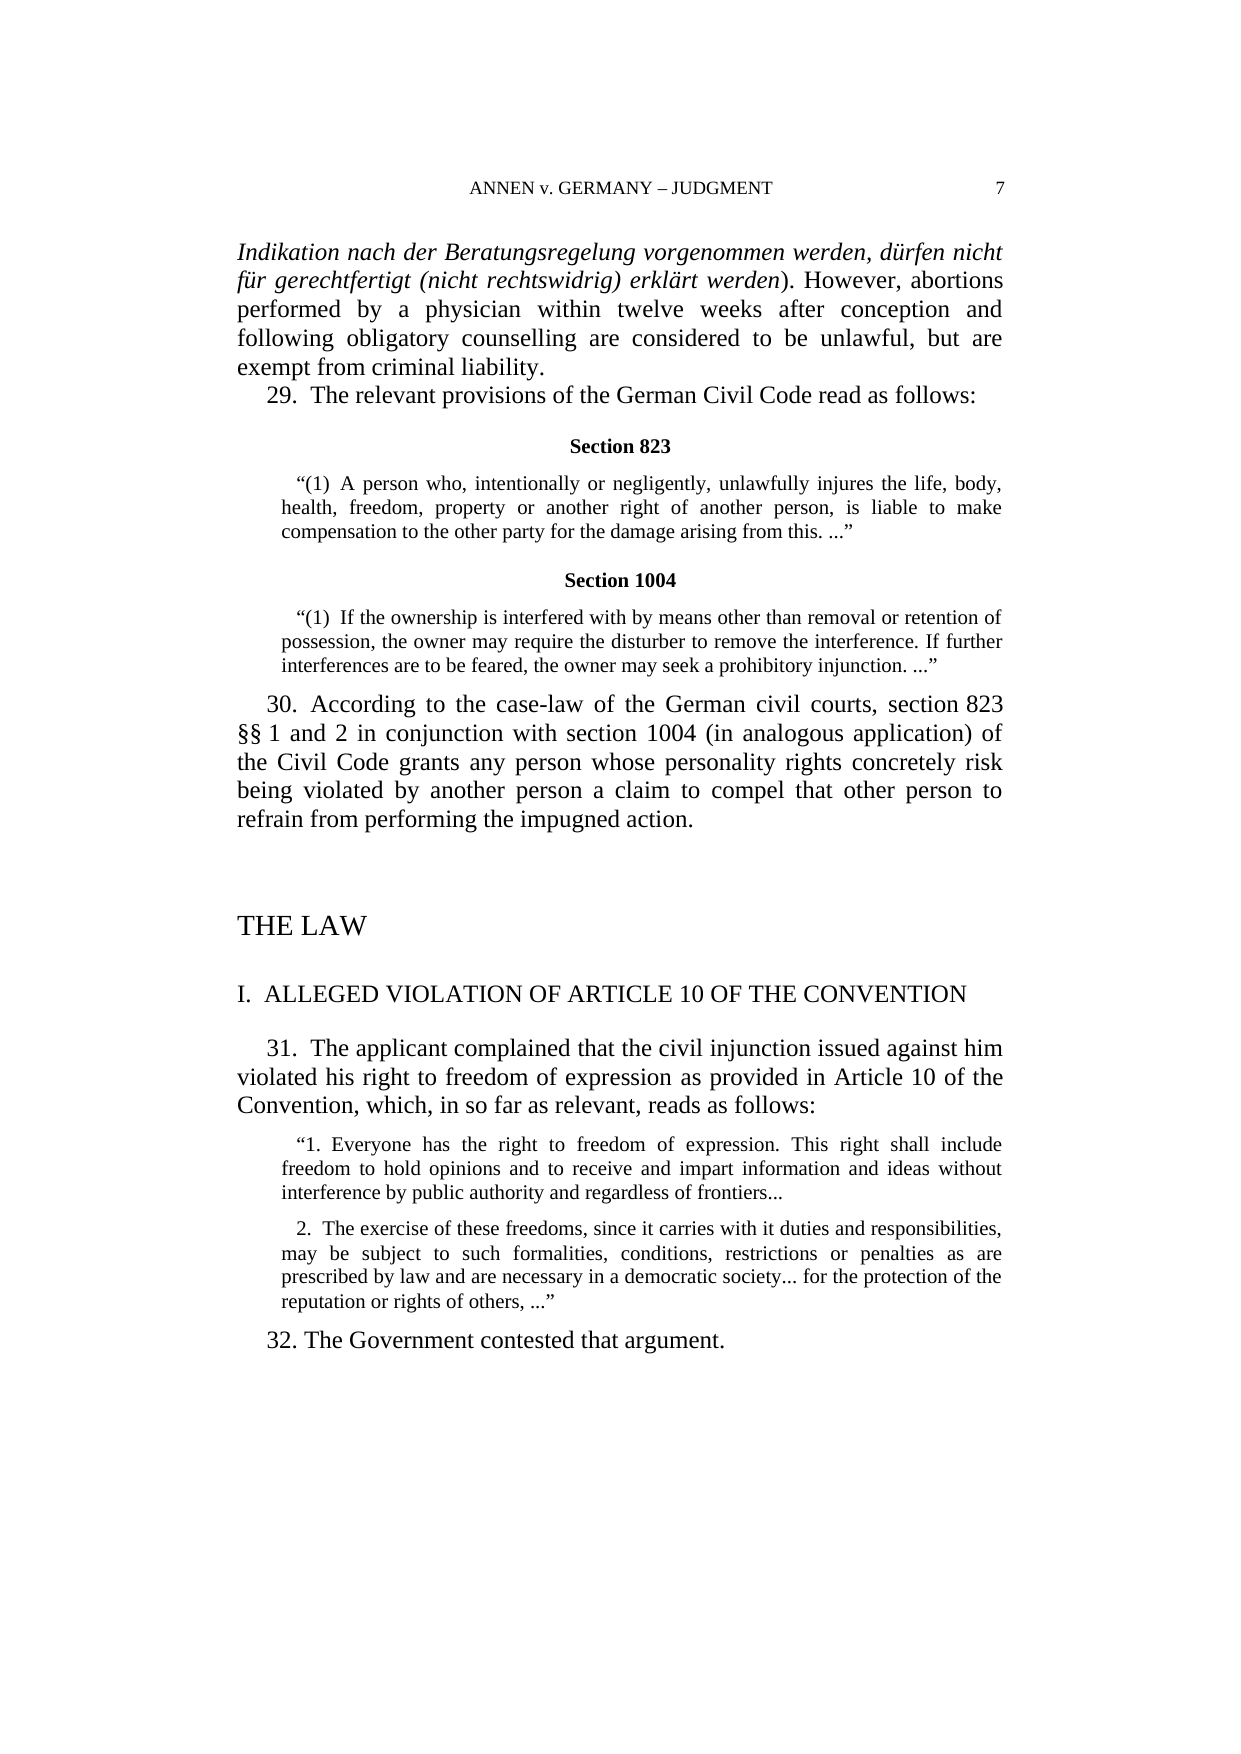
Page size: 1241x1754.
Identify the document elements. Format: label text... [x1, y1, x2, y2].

text 30. According to the case-law of the German civil courts, section 823 §§ 1 and 2 in conjunction with section 1004 (in analogous application) of the Civil Code grants any person whose personality rights concretely risk being violated by another person a claim to compel that other person to refrain from performing the impugned action. [237, 689, 1003, 833]
text “(1) If the ownership is interfered with by means other than removal or retention of possession, the owner may require the disturber to remove the interference. If further interferences are to be feared, the owner may seek a prohibitory injunction. ...” [281, 605, 1003, 677]
text “(1) A person who, intentionally or negligently, unlawfully injures the life, body, health, freedom, property or another right of another person, is liable to make compensation to the other party for the damage arising from this. ...” [281, 471, 1003, 543]
title THE LAW [237, 908, 1003, 942]
title Section 823 [237, 434, 1003, 458]
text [237, 237, 1003, 381]
text 2. The exercise of these freedoms, since it carries with it duties and responsibilities, may be subject to such formalities, conditions, restrictions or penalties as are prescribed by law and are necessary in a democratic society... for the protection of the reputation or rights of others, ...” [281, 1216, 1003, 1313]
subtitle I. ALLEGED VIOLATION OF ARTICLE 10 OF THE CONVENTION [237, 979, 1003, 1008]
text 31. The applicant complained that the civil injunction issued against him violated his right to freedom of expression as provided in Article 10 of the Convention, which, in so far as relevant, reads as follows: [237, 1033, 1003, 1119]
title Section 1004 [237, 568, 1003, 592]
text 32. The Government contested that argument. [237, 1325, 1003, 1354]
text “1. Everyone has the right to freedom of expression. This right shall include freedom to hold opinions and to receive and impart information and ideas without interference by public authority and regardless of frontiers... [281, 1132, 1003, 1204]
text 29. The relevant provisions of the German Civil Code read as follows: [237, 381, 1003, 409]
